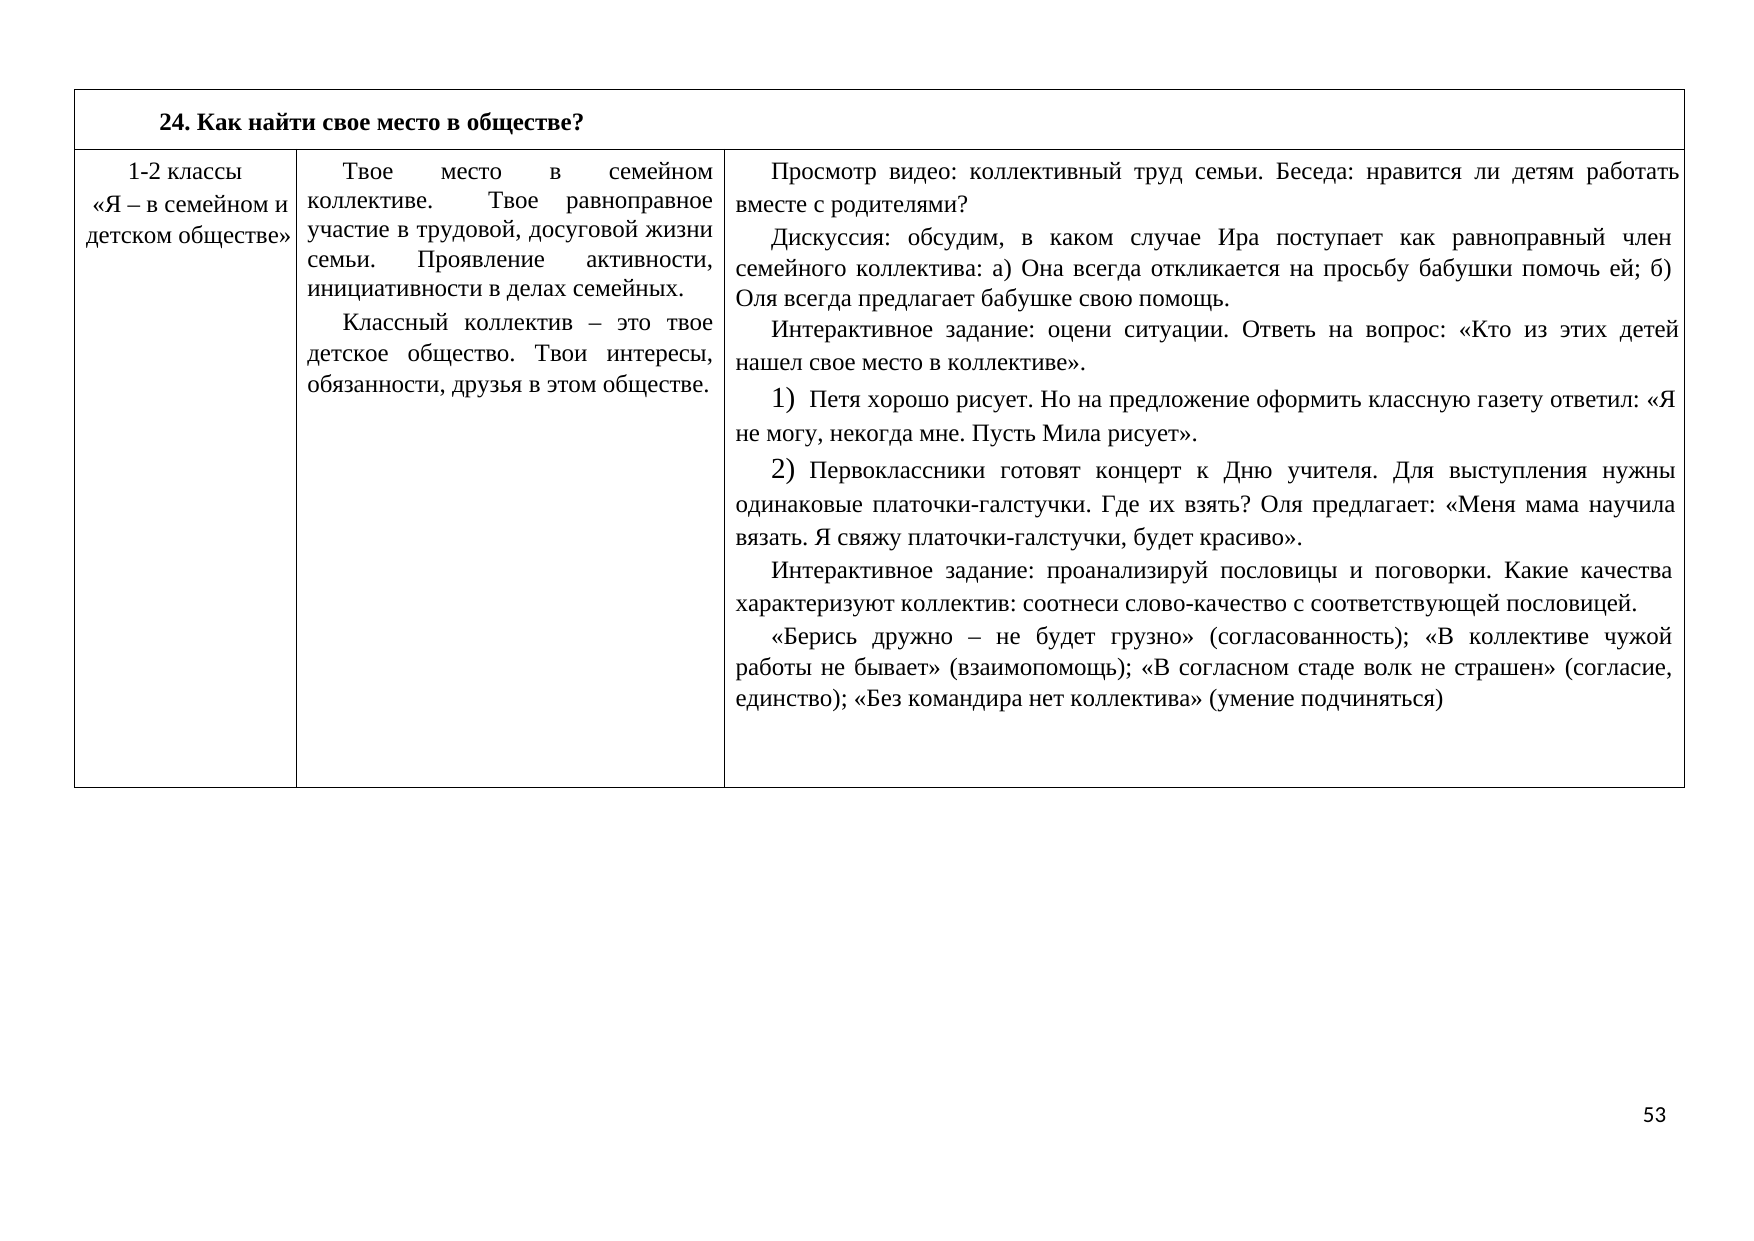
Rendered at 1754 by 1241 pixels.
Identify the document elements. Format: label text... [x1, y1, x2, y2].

table_header 24. Как найти свое место в обществе? [75, 90, 1684, 149]
table_cell 1-2 классы «Я – в семейном и детском обществе» [75, 150, 296, 787]
table_cell Просмотр видео: коллективный труд семьи. Беседа: нравится ли детям работать вместе с родителями? Дискуссия: обсудим, в каком случае Ира поступает как равноправный член семейного коллектива: а) Она всегда откликается на просьбу бабушки помочь ей; б) Оля всегда предлагает бабушке свою помощь. Интерактивное задание: оцени ситуации. Ответь на вопрос: «Кто из этих детей нашел свое место в коллективе». Петя хорошо рисует. Но на предложение оформить классную газету ответил: «Я не могу, некогда мне. Пусть Мила рисует». Первоклассники готовят концерт к Дню учителя. Для выступления нужны одинаковые платочки-галстучки. Где их взять? Оля предлагает: «Меня мама научила вязать. Я свяжу платочки-галстучки, будет красиво». Интерактивное задание: проанализируй пословицы и поговорки. Какие качества характеризуют коллектив: соотнеси слово-качество с соответствующей пословицей. «Берись дружно – не будет грузно» (согласованность); «В коллективе чужой работы не бывает» (взаимопомощь); «В согласном стаде волк не страшен» (согласие, единство); «Без командира нет коллектива» (умение подчиняться) [725, 150, 1684, 787]
table_cell Твое место в семейном коллективе. Твое равноправное участие в трудовой, досуговой жизни семьи. Проявление активности, инициативности в делах семейных. Классный коллектив – это твое детское общество. Твои интересы, обязанности, друзья в этом обществе. [297, 150, 724, 787]
